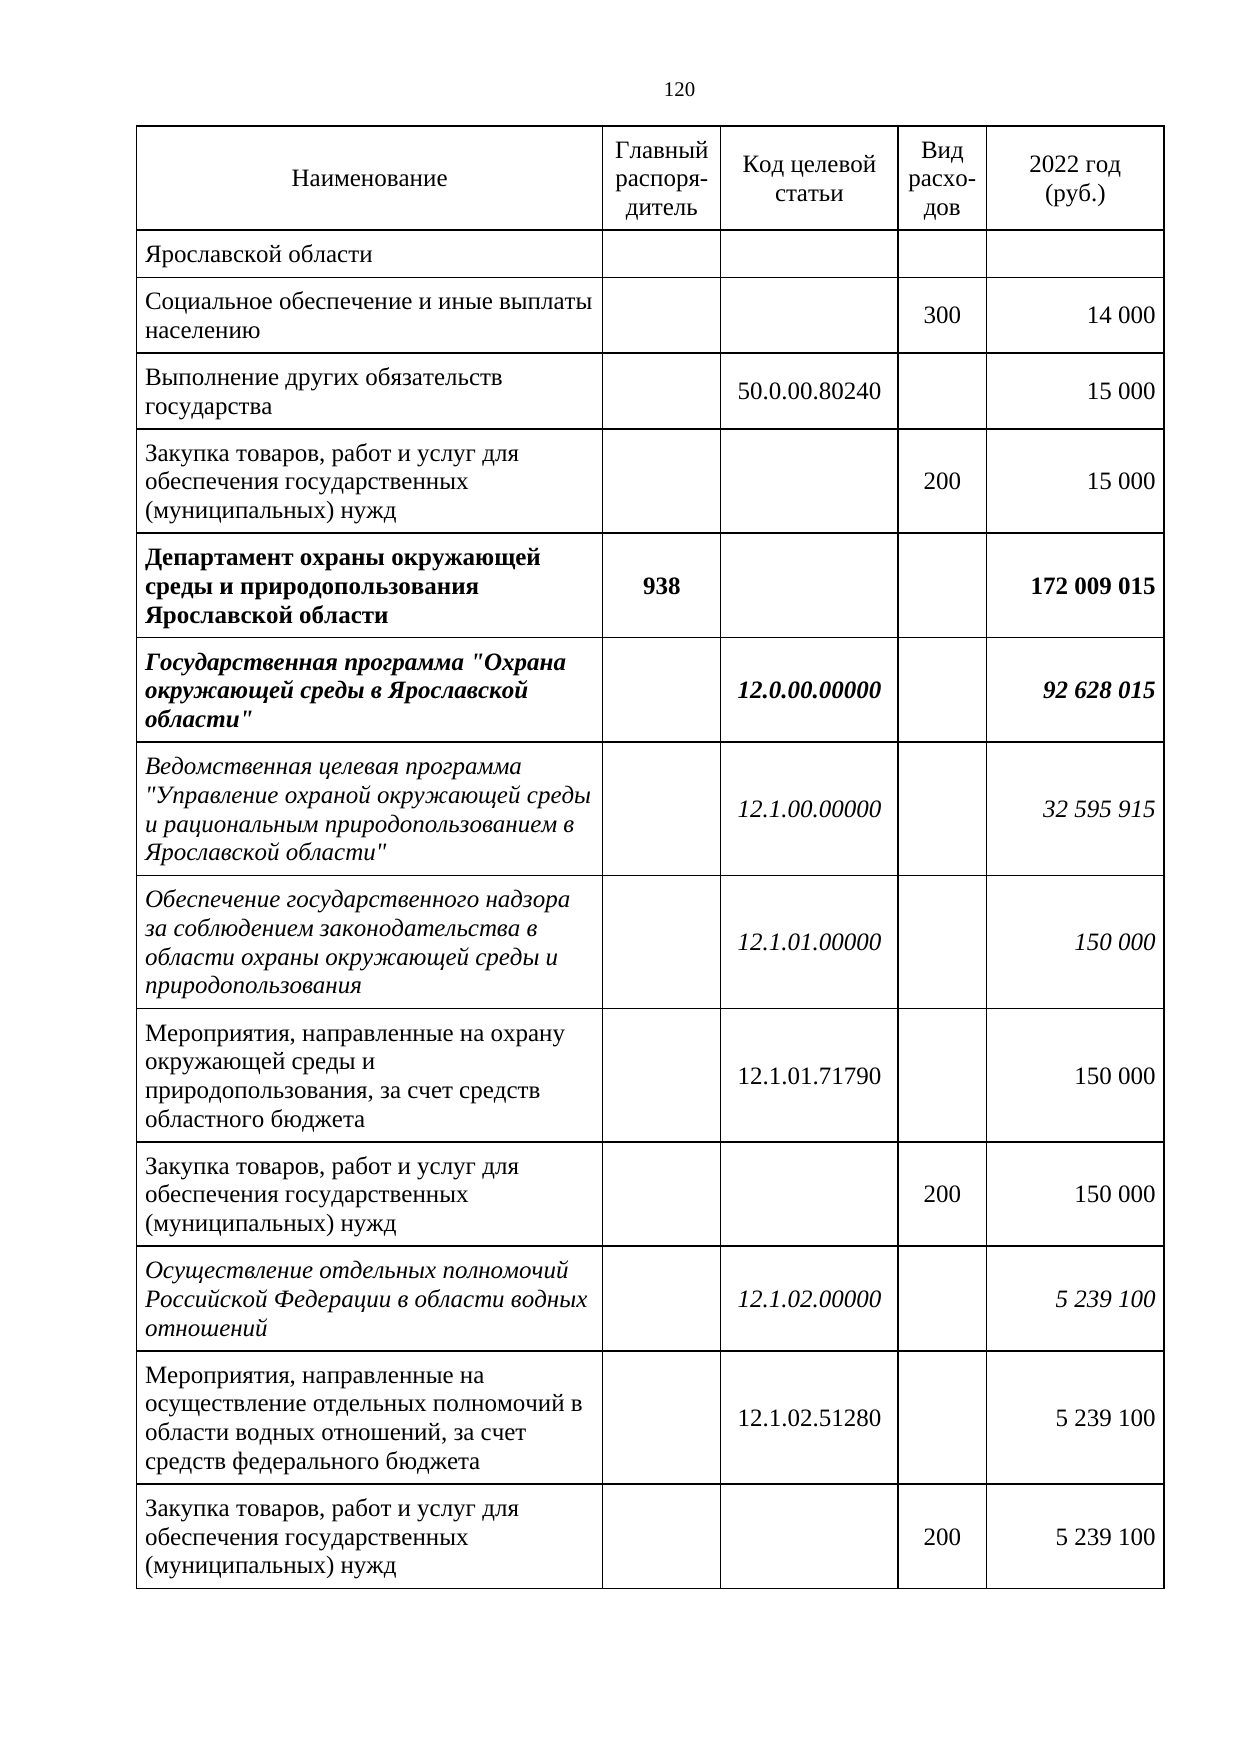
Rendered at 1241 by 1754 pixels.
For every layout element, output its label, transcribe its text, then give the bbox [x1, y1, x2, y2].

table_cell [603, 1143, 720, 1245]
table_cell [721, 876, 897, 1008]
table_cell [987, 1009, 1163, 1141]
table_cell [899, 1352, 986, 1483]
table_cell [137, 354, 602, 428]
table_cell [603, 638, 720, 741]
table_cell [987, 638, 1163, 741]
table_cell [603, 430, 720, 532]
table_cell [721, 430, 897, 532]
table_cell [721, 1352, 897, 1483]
table_header Вид расхо-дов [899, 127, 986, 229]
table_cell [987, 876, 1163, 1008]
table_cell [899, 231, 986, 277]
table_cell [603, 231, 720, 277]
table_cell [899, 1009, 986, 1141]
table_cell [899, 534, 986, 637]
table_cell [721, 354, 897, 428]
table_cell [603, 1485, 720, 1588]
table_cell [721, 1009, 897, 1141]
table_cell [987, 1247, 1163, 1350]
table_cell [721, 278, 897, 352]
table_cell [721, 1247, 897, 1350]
table_header Наименование [137, 127, 602, 229]
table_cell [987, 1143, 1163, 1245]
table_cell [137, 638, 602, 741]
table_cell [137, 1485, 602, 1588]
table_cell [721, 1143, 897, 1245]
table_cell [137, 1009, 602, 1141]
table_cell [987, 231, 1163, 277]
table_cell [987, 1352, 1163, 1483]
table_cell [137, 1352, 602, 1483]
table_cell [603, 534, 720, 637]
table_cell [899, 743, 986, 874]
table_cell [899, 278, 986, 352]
table_header 2022 год (руб.) [987, 127, 1163, 229]
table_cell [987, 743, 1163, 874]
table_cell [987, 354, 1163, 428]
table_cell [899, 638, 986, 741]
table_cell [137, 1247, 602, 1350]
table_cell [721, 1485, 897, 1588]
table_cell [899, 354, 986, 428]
table_header Главный распоря-дитель [603, 127, 720, 229]
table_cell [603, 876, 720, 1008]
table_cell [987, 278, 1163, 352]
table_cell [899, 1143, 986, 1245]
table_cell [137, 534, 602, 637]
table_header Код целевой статьи [721, 127, 897, 229]
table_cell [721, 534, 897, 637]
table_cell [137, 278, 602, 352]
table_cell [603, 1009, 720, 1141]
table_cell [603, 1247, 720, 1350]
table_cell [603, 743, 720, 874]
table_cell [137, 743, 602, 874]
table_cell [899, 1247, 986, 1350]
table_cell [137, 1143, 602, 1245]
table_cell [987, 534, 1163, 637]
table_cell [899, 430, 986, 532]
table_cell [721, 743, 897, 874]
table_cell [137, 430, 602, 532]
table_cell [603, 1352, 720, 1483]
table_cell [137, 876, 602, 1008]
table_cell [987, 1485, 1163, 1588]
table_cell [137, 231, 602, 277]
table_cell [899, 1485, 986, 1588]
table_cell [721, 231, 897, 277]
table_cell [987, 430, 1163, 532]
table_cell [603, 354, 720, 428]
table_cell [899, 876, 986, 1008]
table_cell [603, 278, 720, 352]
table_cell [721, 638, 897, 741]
